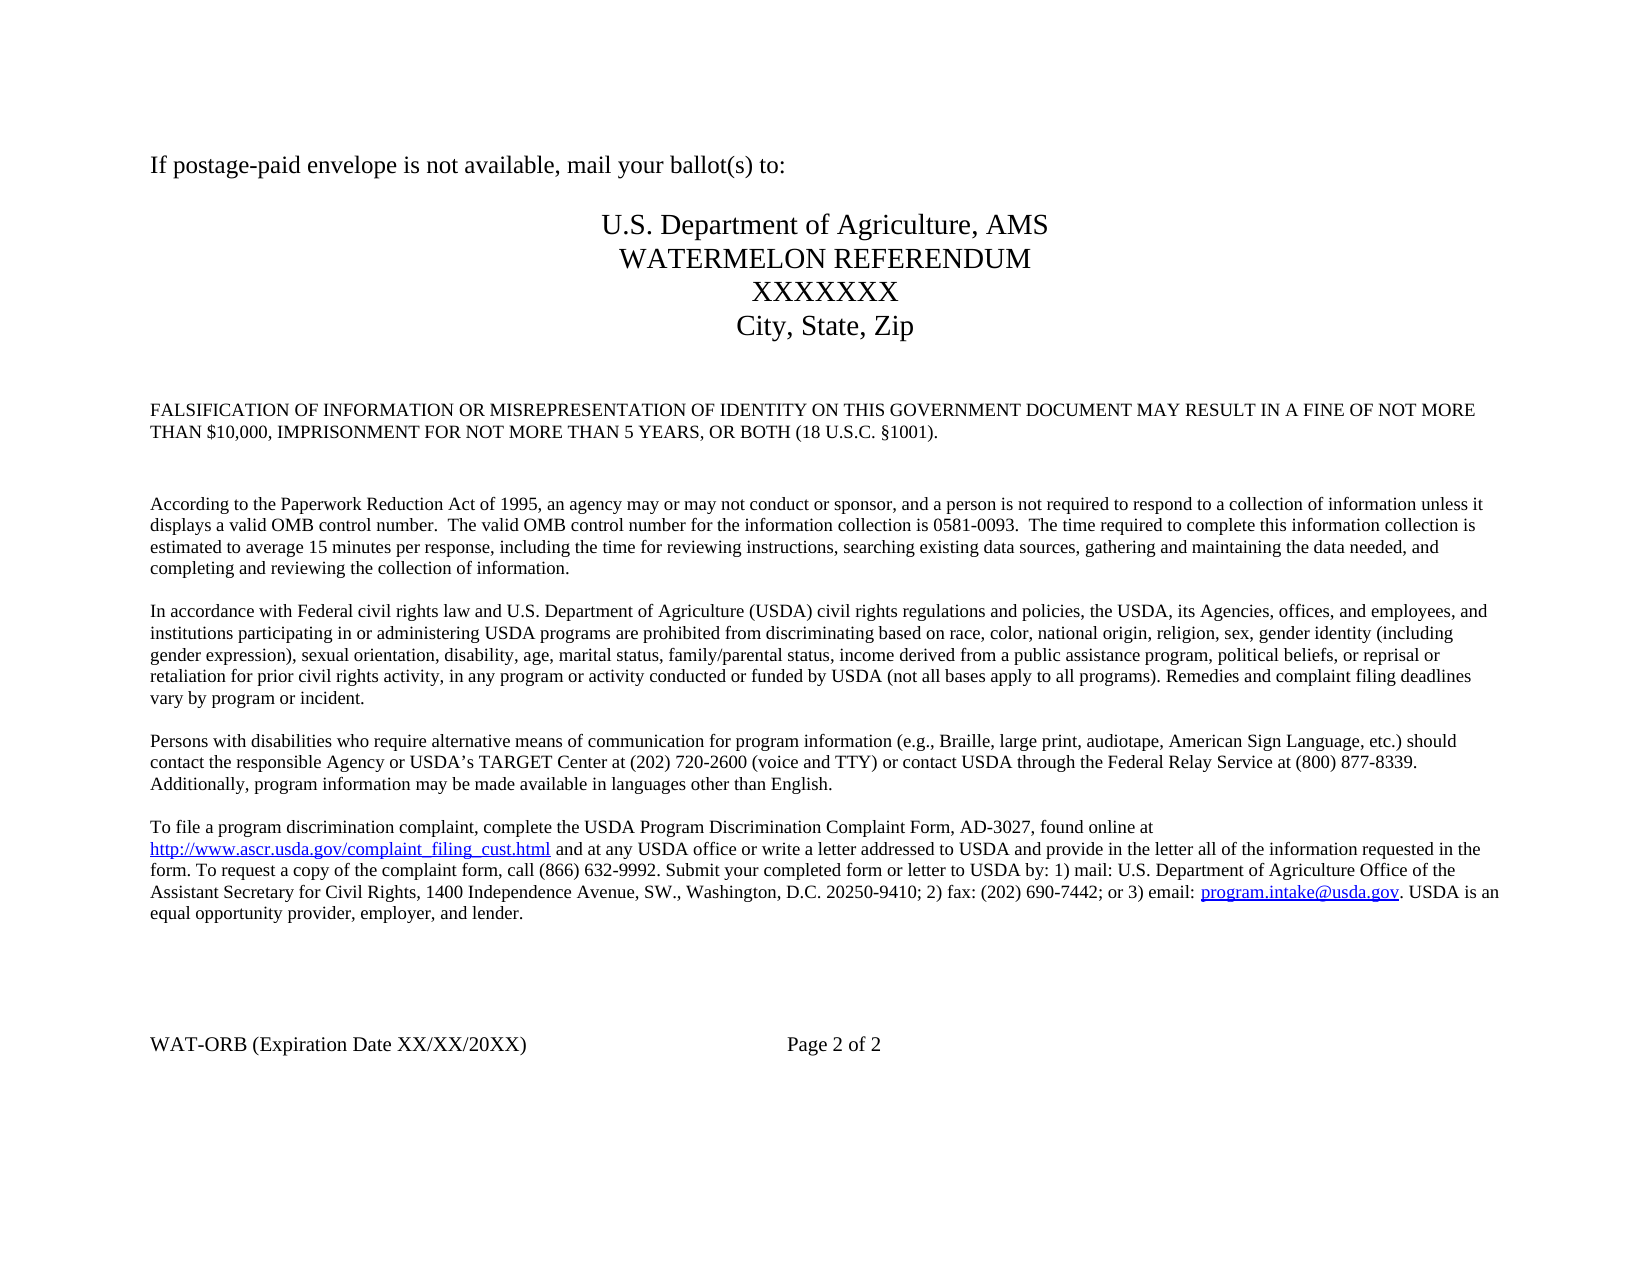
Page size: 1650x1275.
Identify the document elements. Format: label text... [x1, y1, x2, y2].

text FALSIFICATION OF INFORMATION OR MISREPRESENTATION OF IDENTITY ON THIS GOVERNMENT DOCUMENT MAY RESULT IN A FINE OF NOT MORE THAN $10,000, IMPRISONMENT FOR NOT MORE THAN 5 YEARS, OR BOTH (18 U.S.C. §1001). [150, 399, 1500, 442]
text According to the Paperwork Reduction Act of 1995, an agency may or may not conduct or sponsor, and a person is not required to respond to a collection of information unless it displays a valid OMB control number. The valid OMB control number for the information collection is 0581-0093. The time required to complete this information collection is estimated to average 15 minutes per response, including the time for reviewing instructions, searching existing data sources, gathering and maintaining the data needed, and completing and reviewing the collection of information. [150, 493, 1500, 579]
text Persons with disabilities who require alternative means of communication for program information (e.g., Braille, large print, audiotape, American Sign Language, etc.) should contact the responsible Agency or USDA’s TARGET Center at (202) 720-2600 (voice and TTY) or contact USDA through the Federal Relay Service at (800) 877-8339. Additionally, program information may be made available in languages other than English. [150, 730, 1500, 794]
text WATERMELON REFERENDUM [150, 241, 1500, 274]
text WAT-ORB (Expiration Date XX/XX/20XX) Page 2 of 2 [150, 1032, 1500, 1056]
text If postage-paid envelope is not available, mail your ballot(s) to: [150, 150, 1500, 179]
text To file a program discrimination complaint, complete the USDA Program Discrimination Complaint Form, AD-3027, found online at http://www.ascr.usda.gov/complaint_filing_cust.html and at any USDA office or write a letter addressed to USDA and provide in the letter all of the information requested in the form. To request a copy of the complaint form, call (866) 632-9992. Submit your completed form or letter to USDA by: 1) mail: U.S. Department of Agriculture Office of the Assistant Secretary for Civil Rights, 1400 Independence Avenue, SW., Washington, D.C. 20250-9410; 2) fax: (202) 690-7442; or 3) email: program.intake@usda.gov. USDA is an equal opportunity provider, employer, and lender. [150, 816, 1500, 924]
text XXXXXXX [150, 274, 1500, 308]
text In accordance with Federal civil rights law and U.S. Department of Agriculture (USDA) civil rights regulations and policies, the USDA, its Agencies, offices, and employees, and institutions participating in or administering USDA programs are prohibited from discriminating based on race, color, national origin, religion, sex, gender identity (including gender expression), sexual orientation, disability, age, marital status, family/parental status, income derived from a public assistance program, political beliefs, or reprisal or retaliation for prior civil rights activity, in any program or activity conducted or funded by USDA (not all bases apply to all programs). Remedies and complaint filing deadlines vary by program or incident. [150, 600, 1500, 708]
text Department of Agriculture, AMS [150, 207, 1500, 241]
text City, State, Zip [150, 308, 1500, 342]
